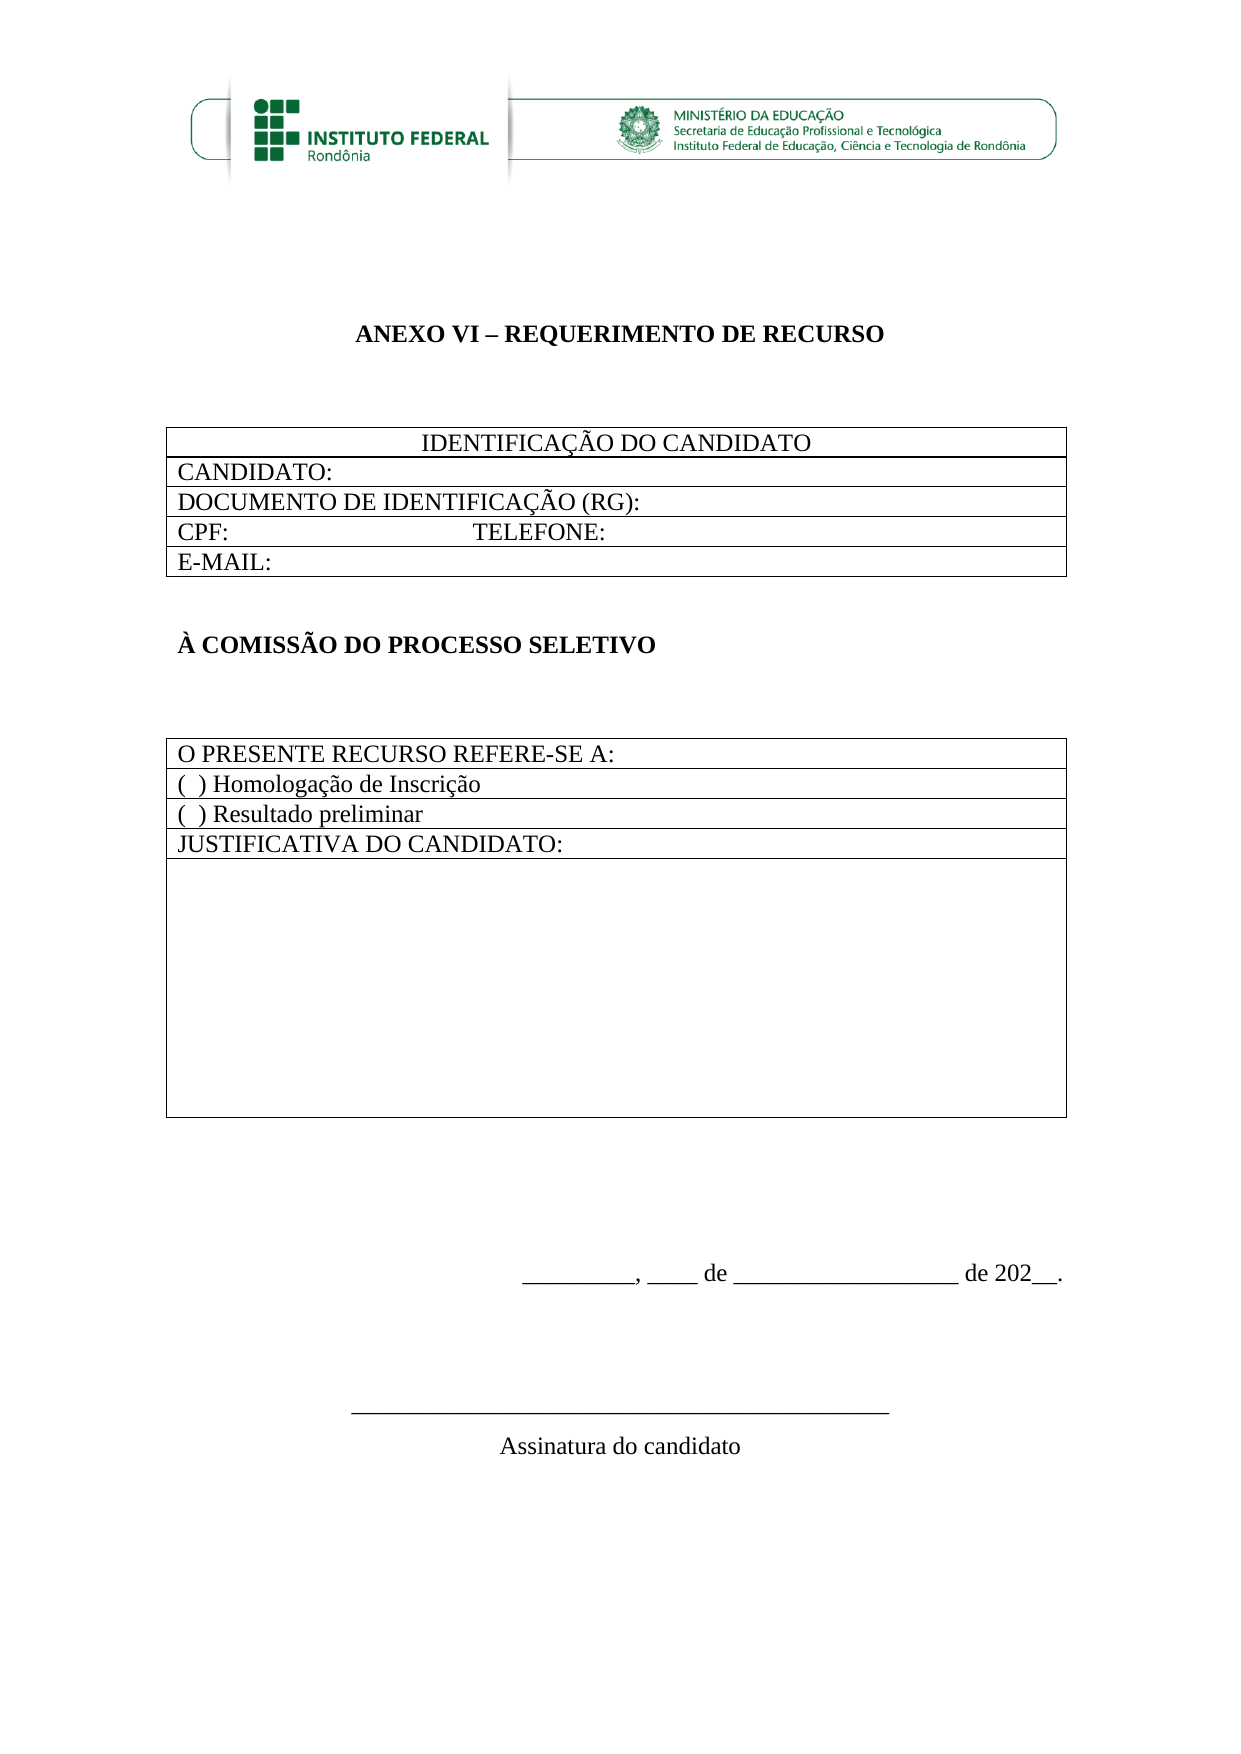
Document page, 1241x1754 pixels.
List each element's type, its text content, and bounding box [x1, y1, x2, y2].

table_cell DOCUMENTO DE IDENTIFICAÇÃO (RG): [167, 487, 1066, 516]
text Assinatura do candidato [177, 1431, 1063, 1459]
text À COMISSÃO DO PROCESSO SELETIVO [177, 631, 1063, 659]
text ___________________________________________ [177, 1388, 1063, 1416]
table_cell CPF: TELEFONE: [167, 517, 1066, 546]
text ANEXO VI – REQUERIMENTO DE RECURSO [177, 319, 1063, 348]
table_cell [167, 859, 1066, 1117]
text _________, ____ de __________________ de 202__. [177, 1258, 1063, 1287]
table_cell CANDIDATO: [167, 458, 1066, 486]
table_cell JUSTIFICATIVA DO CANDIDATO: [167, 829, 1066, 857]
table_cell ( ) Homologação de Inscrição [167, 769, 1066, 798]
table_cell ( ) Resultado preliminar [167, 799, 1066, 828]
table_cell E-MAIL: [167, 547, 1066, 576]
table_header O PRESENTE RECURSO REFERE-SE A: [167, 739, 1066, 768]
table_header IDENTIFICAÇÃO DO CANDIDATO [167, 428, 1066, 456]
picture [177, 73, 1063, 185]
